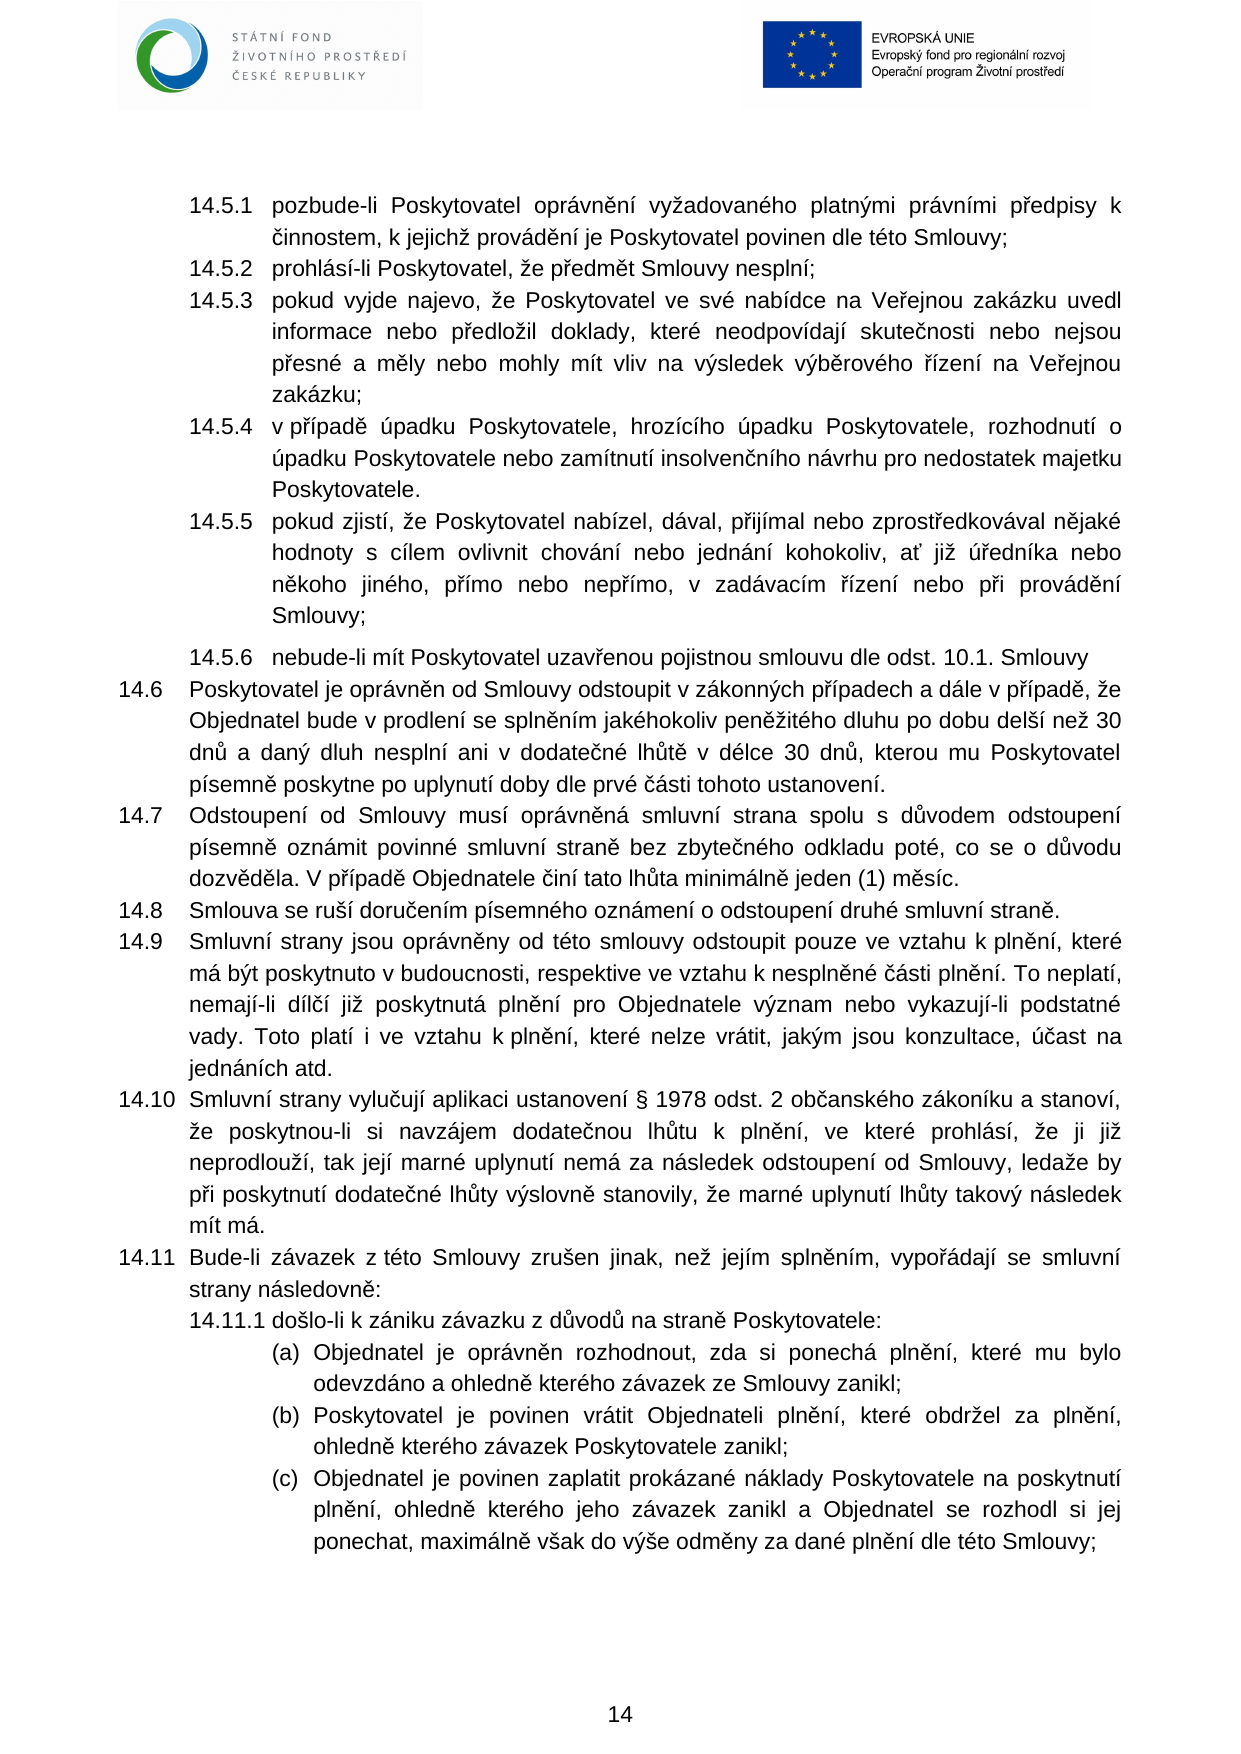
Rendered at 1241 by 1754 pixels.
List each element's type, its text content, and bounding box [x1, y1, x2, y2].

list v případě úpadku Poskytovatele, hrozícího úpadku Poskytovatele, rozhodnutí o úpadku Poskytovatele nebo zamítnutí insolvenčního návrhu pro nedostatek majetku Poskytovatele. [189, 413, 1122, 502]
list Objednatel je povinen zaplatit prokázané náklady Poskytovatele na poskytnutí plnění, ohledně kterého jeho závazek zanikl a Objednatel se rozhodl si jej ponechat, maximálně však do výše odměny za dané plnění dle této Smlouvy; [272, 1465, 1122, 1554]
text Bude-li závazek z této Smlouvy zrušen jinak, než jejím splněním, vypořádají se smluvní strany následovně: [118, 1244, 1122, 1302]
text Odstoupení od Smlouvy musí oprávněná smluvní strana spolu s důvodem odstoupení písemně oznámit povinné smluvní straně bez zbytečného odkladu poté, co se o důvodu dozvěděla. V případě Objednatele činí tato lhůta minimálně jeden (1) měsíc. [118, 802, 1122, 892]
list Poskytovatel je povinen vrátit Objednateli plnění, které obdržel za plnění, ohledně kterého závazek Poskytovatele zanikl; [272, 1402, 1122, 1460]
text Smluvní strany vylučují aplikaci ustanovení § 1978 odst. 2 občanského zákoníku a stanoví, že poskytnou-li si navzájem dodatečnou lhůtu k plnění, ve které prohlásí, že ji již neprodlouží, tak její marné uplynutí nemá za následek odstoupení od Smlouvy, ledaže by při poskytnutí dodatečné lhůty výslovně stanovily, že marné uplynutí lhůty takový následek mít má. [118, 1086, 1122, 1239]
picture [118, 1, 423, 110]
list pozbude-li Poskytovatel oprávnění vyžadovaného platnými právními předpisy k činnostem, k jejichž provádění je Poskytovatel povinen dle této Smlouvy; [189, 192, 1122, 250]
list nebude-li mít Poskytovatel uzavřenou pojistnou smlouvu dle odst. 10.1. Smlouvy [189, 644, 1122, 671]
picture [741, 0, 1092, 110]
list došlo-li k zániku závazku z důvodů na straně Poskytovatele: [189, 1307, 1122, 1333]
list pokud zjistí, že Poskytovatel nabízel, dával, přijímal nebo zprostředkovával nějaké hodnoty s cílem ovlivnit chování nebo jednání kohokoliv, ať již úředníka nebo někoho jiného, přímo nebo nepřímo, v zadávacím řízení nebo při provádění Smlouvy; [189, 508, 1122, 629]
list prohlásí-li Poskytovatel, že předmět Smlouvy nesplní; [189, 255, 1122, 281]
list pokud vyjde najevo, že Poskytovatel ve své nabídce na Veřejnou zakázku uvedl informace nebo předložil doklady, které neodpovídají skutečnosti nebo nejsou přesné a měly nebo mohly mít vliv na výsledek výběrového řízení na Veřejnou zakázku; [189, 287, 1122, 408]
list Objednatel je oprávněn rozhodnout, zda si ponechá plnění, které mu bylo odevzdáno a ohledně kterého závazek ze Smlouvy zanikl; [272, 1339, 1122, 1397]
text Poskytovatel je oprávněn od Smlouvy odstoupit v zákonných případech a dále v případě, že Objednatel bude v prodlení se splněním jakéhokoliv peněžitého dluhu po dobu delší než 30 dnů a daný dluh nesplní ani v dodatečné lhůtě v délce 30 dnů, kterou mu Poskytovatel písemně poskytne po uplynutí doby dle prvé části tohoto ustanovení. [118, 676, 1122, 797]
text Smluvní strany jsou oprávněny od této smlouvy odstoupit pouze ve vztahu k plnění, které má být poskytnuto v budoucnosti, respektive ve vztahu k nesplněné části plnění. To neplatí, nemají-li dílčí již poskytnutá plnění pro Objednatele význam nebo vykazují-li podstatné vady. Toto platí i ve vztahu k plnění, které nelze vrátit, jakým jsou konzultace, účast na jednáních atd. [118, 928, 1122, 1081]
text Smlouva se ruší doručením písemného oznámení o odstoupení druhé smluvní straně. [118, 897, 1122, 923]
